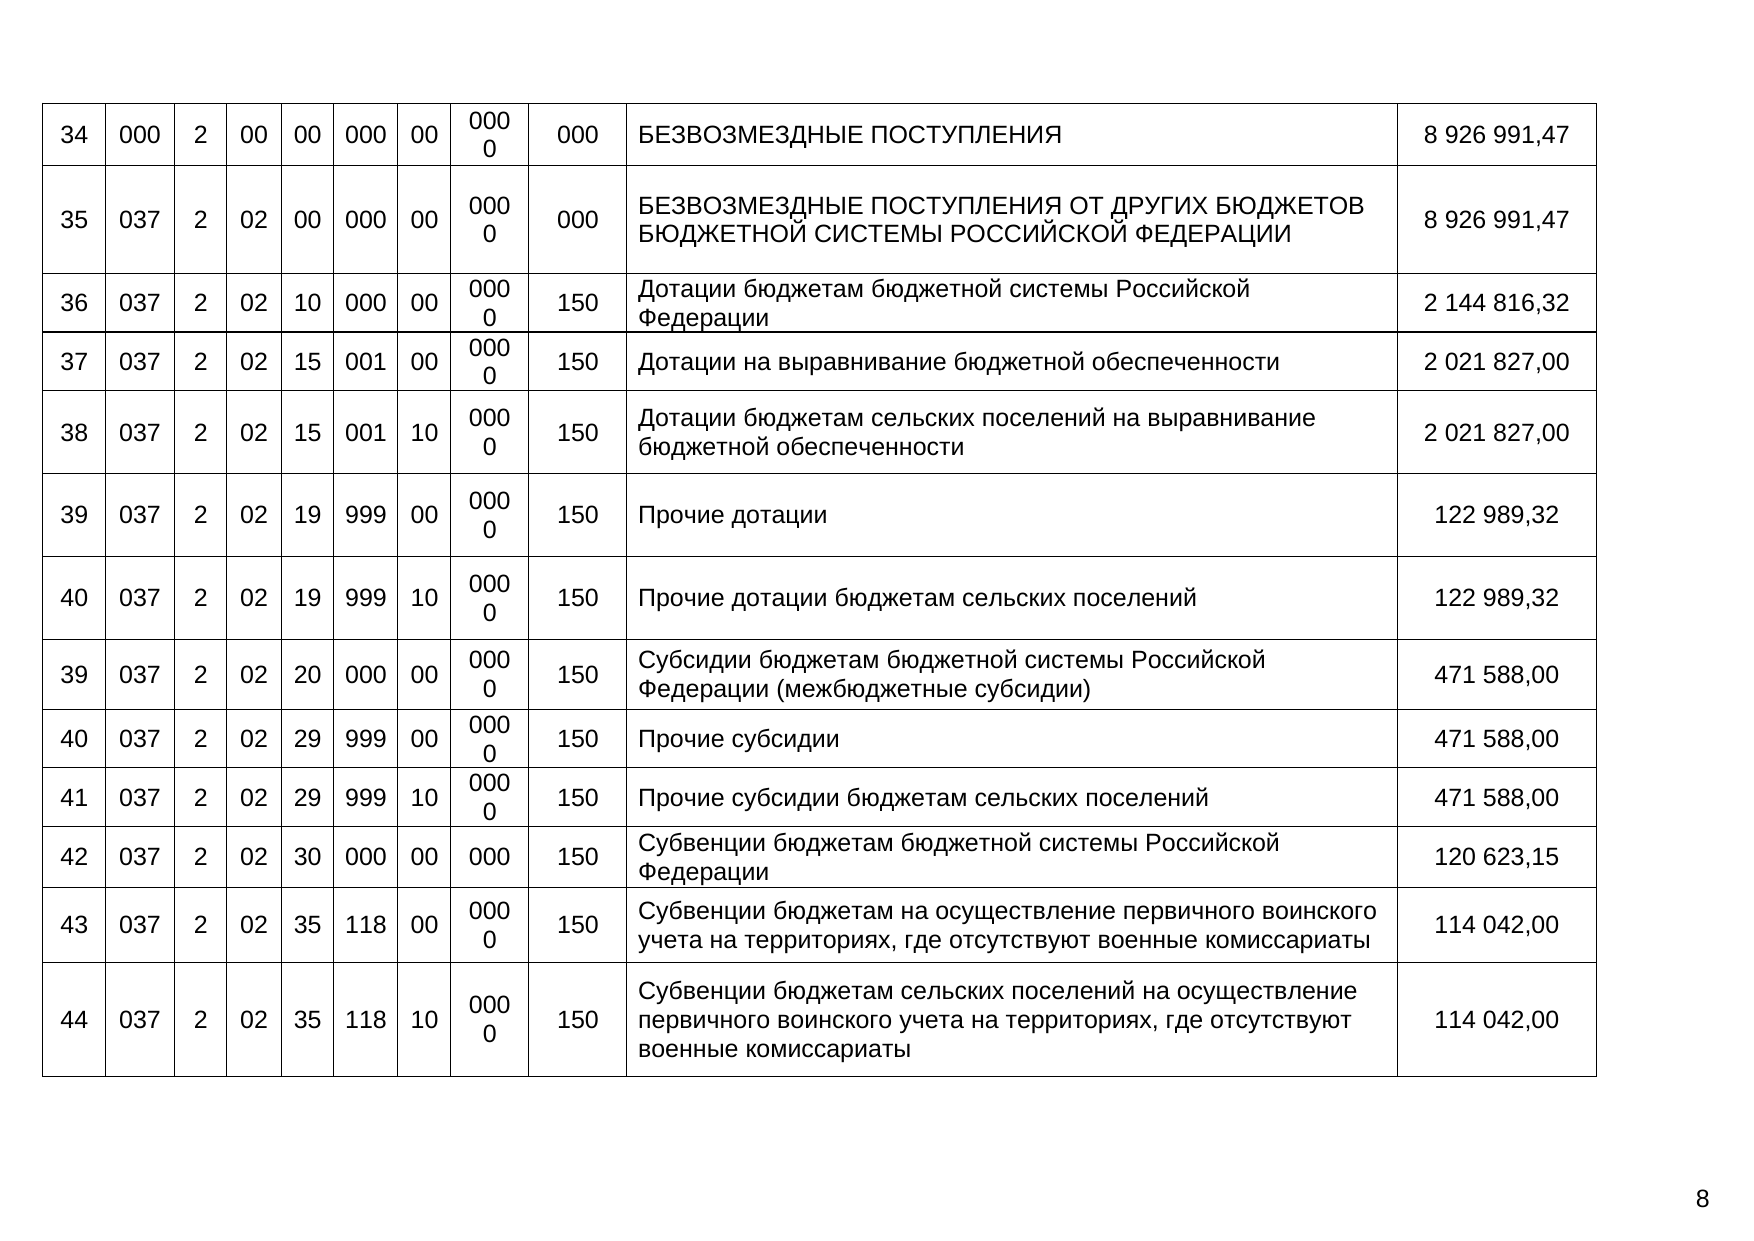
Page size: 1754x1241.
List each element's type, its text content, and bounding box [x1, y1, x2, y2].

table_cell 2 [175, 827, 226, 887]
table_cell 0000 [451, 391, 528, 473]
table_cell 037 [106, 391, 174, 473]
table_cell 037 [106, 474, 174, 556]
table_cell 150 [529, 710, 626, 767]
table_cell 02 [227, 274, 281, 331]
table_cell 2 [175, 768, 226, 826]
table_cell 00 [398, 333, 450, 390]
table_cell 2 [175, 963, 226, 1076]
table_cell 2 [175, 557, 226, 638]
table_cell 150 [529, 391, 626, 473]
table_cell 000 [334, 166, 397, 273]
table_cell 000 [334, 640, 397, 709]
table_cell 2 [175, 333, 226, 390]
table_cell 150 [529, 274, 626, 331]
table_cell 02 [227, 391, 281, 473]
table_cell 118 [334, 888, 397, 962]
table_cell 35 [43, 166, 105, 273]
table_cell 00 [398, 888, 450, 962]
table_cell 02 [227, 474, 281, 556]
table_cell 37 [43, 333, 105, 390]
table_cell 36 [43, 274, 105, 331]
table_cell 999 [334, 710, 397, 767]
table_cell 150 [529, 888, 626, 962]
table_cell 0000 [451, 104, 528, 165]
table_cell Прочие субсидии [627, 710, 1397, 767]
table_cell 00 [398, 166, 450, 273]
table_cell 2 144 816,32 [1398, 274, 1596, 331]
table_cell 2 [175, 710, 226, 767]
table_cell 29 [282, 768, 333, 826]
table_cell 02 [227, 333, 281, 390]
table_cell 118 [334, 963, 397, 1076]
table_cell 02 [227, 768, 281, 826]
table_cell 999 [334, 474, 397, 556]
table_cell 8 926 991,47 [1398, 166, 1596, 273]
table_cell 20 [282, 640, 333, 709]
table_cell 999 [334, 768, 397, 826]
table_cell 2 [175, 104, 226, 165]
table_cell 10 [398, 391, 450, 473]
table_cell Дотации на выравнивание бюджетной обеспеченности [627, 333, 1397, 390]
table_cell 00 [282, 166, 333, 273]
table_cell 471 588,00 [1398, 768, 1596, 826]
table_cell Прочие дотации бюджетам сельских поселений [627, 557, 1397, 638]
table_cell 00 [227, 104, 281, 165]
table_cell 2 [175, 640, 226, 709]
table_cell 0000 [451, 557, 528, 638]
table_cell 40 [43, 710, 105, 767]
table_cell 0000 [451, 768, 528, 826]
table_cell БЕЗВОЗМЕЗДНЫЕ ПОСТУПЛЕНИЯ [627, 104, 1397, 165]
table_cell 8 926 991,47 [1398, 104, 1596, 165]
table_cell 44 [43, 963, 105, 1076]
table_cell 000 [334, 827, 397, 887]
table_cell 2 021 827,00 [1398, 333, 1596, 390]
table_cell 2 [175, 888, 226, 962]
table_cell 000 [529, 166, 626, 273]
table_cell 037 [106, 710, 174, 767]
table_cell 02 [227, 963, 281, 1076]
table_cell 39 [43, 640, 105, 709]
table_cell Дотации бюджетам сельских поселений на выравнивание бюджетной обеспеченности [627, 391, 1397, 473]
table_cell 15 [282, 391, 333, 473]
table_cell 0000 [451, 888, 528, 962]
table_cell 15 [282, 333, 333, 390]
table_cell 150 [529, 827, 626, 887]
table_cell 00 [398, 474, 450, 556]
table_cell 00 [398, 104, 450, 165]
table_cell 471 588,00 [1398, 640, 1596, 709]
table_cell 42 [43, 827, 105, 887]
table_cell 38 [43, 391, 105, 473]
table_cell 0000 [451, 166, 528, 273]
table_cell 000 [529, 104, 626, 165]
table_cell 00 [398, 827, 450, 887]
table_cell 00 [398, 710, 450, 767]
table_cell 2 [175, 474, 226, 556]
table_cell 000 [106, 104, 174, 165]
table_cell Прочие дотации [627, 474, 1397, 556]
table_cell 000 [334, 274, 397, 331]
table_cell 0000 [451, 274, 528, 331]
table_cell 02 [227, 166, 281, 273]
table_cell 02 [227, 710, 281, 767]
table_cell 00 [282, 104, 333, 165]
table_cell 02 [227, 557, 281, 638]
table_cell 001 [334, 391, 397, 473]
table_cell 02 [227, 827, 281, 887]
table_cell 00 [398, 274, 450, 331]
table_cell 10 [282, 274, 333, 331]
table_cell Субвенции бюджетам сельских поселений на осуществление первичного воинского учета на территориях, где отсутствуют военные комиссариаты [627, 963, 1397, 1076]
table_cell 35 [282, 963, 333, 1076]
table_cell 2 021 827,00 [1398, 391, 1596, 473]
table_cell 02 [227, 640, 281, 709]
table_cell Субсидии бюджетам бюджетной системы Российской Федерации (межбюджетные субсидии) [627, 640, 1397, 709]
table_cell 150 [529, 963, 626, 1076]
table_cell 0000 [451, 640, 528, 709]
table_cell 10 [398, 768, 450, 826]
table_cell 43 [43, 888, 105, 962]
table_cell 40 [43, 557, 105, 638]
table_cell 0000 [451, 474, 528, 556]
table_cell 001 [334, 333, 397, 390]
table_cell 037 [106, 768, 174, 826]
table_cell 120 623,15 [1398, 827, 1596, 887]
table_cell 0000 [451, 963, 528, 1076]
table_cell 41 [43, 768, 105, 826]
table_cell Субвенции бюджетам бюджетной системы Российской Федерации [627, 827, 1397, 887]
table_cell 150 [529, 474, 626, 556]
table_cell 150 [529, 768, 626, 826]
table_cell 39 [43, 474, 105, 556]
table_cell 0000 [451, 710, 528, 767]
table_cell Субвенции бюджетам на осуществление первичного воинского учета на территориях, где отсутствуют военные комиссариаты [627, 888, 1397, 962]
table_cell 19 [282, 557, 333, 638]
table_cell 10 [398, 963, 450, 1076]
table_cell 2 [175, 391, 226, 473]
table_cell 037 [106, 827, 174, 887]
table_cell 0000 [451, 333, 528, 390]
table_cell 2 [175, 274, 226, 331]
table_cell 037 [106, 557, 174, 638]
table_cell Прочие субсидии бюджетам сельских поселений [627, 768, 1397, 826]
table_cell 10 [398, 557, 450, 638]
table_cell 037 [106, 640, 174, 709]
table_cell 30 [282, 827, 333, 887]
table_cell 114 042,00 [1398, 888, 1596, 962]
table_cell 471 588,00 [1398, 710, 1596, 767]
table_cell 2 [175, 166, 226, 273]
table_cell Дотации бюджетам бюджетной системы Российской Федерации [627, 274, 1397, 331]
table_cell 34 [43, 104, 105, 165]
table_cell 150 [529, 333, 626, 390]
table_cell 19 [282, 474, 333, 556]
table_cell 114 042,00 [1398, 963, 1596, 1076]
table_cell 999 [334, 557, 397, 638]
table_cell БЕЗВОЗМЕЗДНЫЕ ПОСТУПЛЕНИЯ ОТ ДРУГИХ БЮДЖЕТОВ БЮДЖЕТНОЙ СИСТЕМЫ РОССИЙСКОЙ ФЕДЕРАЦИИ [627, 166, 1397, 273]
table_cell 037 [106, 888, 174, 962]
table_cell 037 [106, 166, 174, 273]
table_cell 35 [282, 888, 333, 962]
table_cell 037 [106, 963, 174, 1076]
table_cell 037 [106, 333, 174, 390]
table_cell 122 989,32 [1398, 474, 1596, 556]
table_cell 150 [529, 557, 626, 638]
table_cell 00 [398, 640, 450, 709]
table_cell 29 [282, 710, 333, 767]
table_cell 000 [334, 104, 397, 165]
table_cell 000 [451, 827, 528, 887]
table_cell 122 989,32 [1398, 557, 1596, 638]
table_cell 02 [227, 888, 281, 962]
table_cell 037 [106, 274, 174, 331]
table_cell 150 [529, 640, 626, 709]
